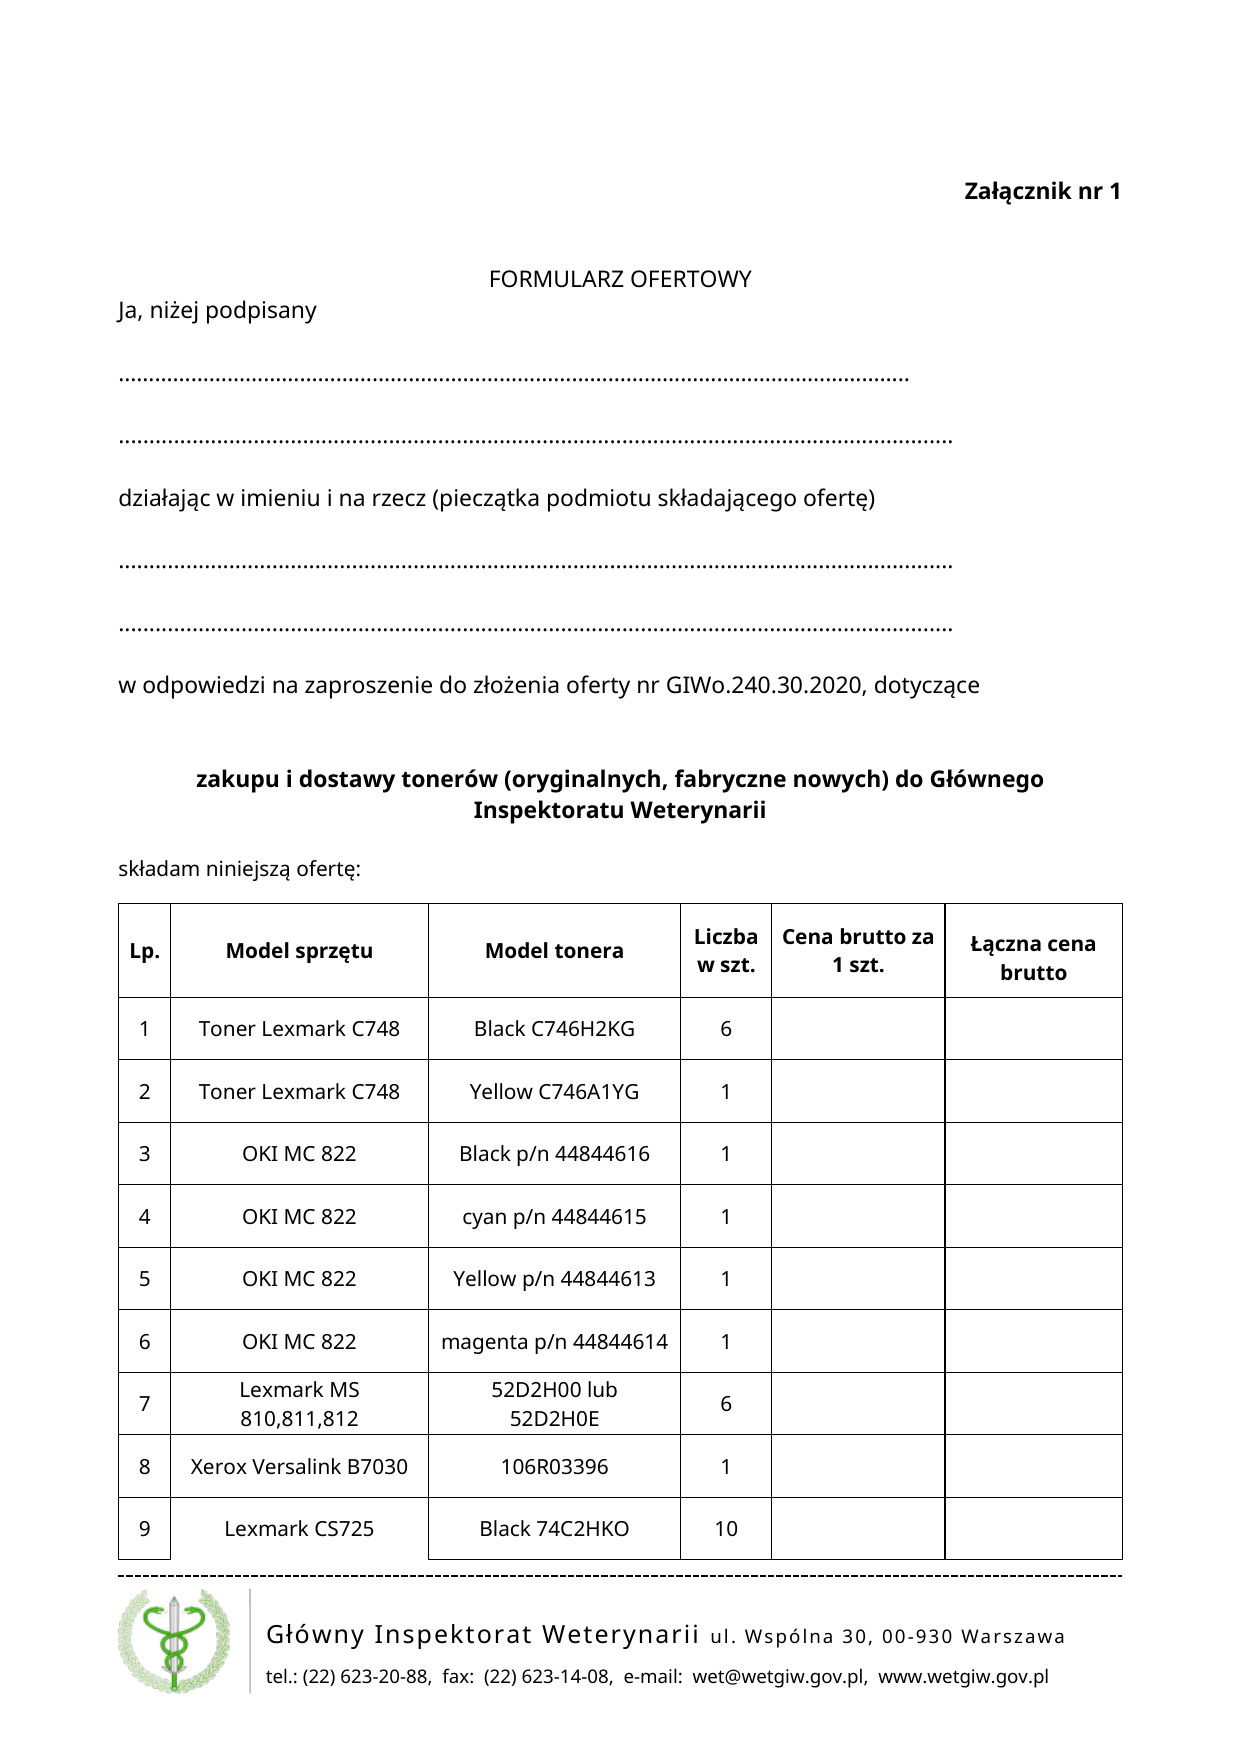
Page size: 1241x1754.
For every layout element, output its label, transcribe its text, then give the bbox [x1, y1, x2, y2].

table_cell 6 [681, 998, 771, 1059]
table_header Model tonera [429, 904, 680, 997]
table_cell magenta p/n 44844614 [429, 1310, 680, 1372]
text ........................................................................................................................................ [118, 419, 1122, 450]
table_cell [946, 998, 1122, 1059]
text zakupu i dostawy tonerów (oryginalnych, fabryczne nowych) do Głównego Inspektoratu Weterynarii [118, 763, 1122, 825]
table_cell Lexmark CS725 [171, 1498, 428, 1559]
table_header Lp. [119, 904, 170, 997]
text Ja, niżej podpisany [118, 294, 1122, 325]
picture [117, 1588, 232, 1694]
table_cell Yellow p/n 44844613 [429, 1248, 680, 1309]
table_cell [772, 1498, 944, 1559]
table_cell 2 [119, 1060, 170, 1122]
table_header Łączna cena brutto [946, 904, 1122, 997]
table_cell 1 [681, 1185, 771, 1247]
text składam niniejszą ofertę: [118, 854, 1122, 882]
table_cell OKI MC 822 [171, 1185, 428, 1247]
table_cell [946, 1123, 1122, 1184]
table_cell 5 [119, 1248, 170, 1309]
table_cell 1 [681, 1060, 771, 1122]
table_cell 3 [119, 1123, 170, 1184]
table_cell 4 [119, 1185, 170, 1247]
table_cell 8 [119, 1435, 170, 1497]
table_cell [946, 1373, 1122, 1434]
subtitle FORMULARZ OFERTOWY [118, 263, 1122, 294]
text ………………………………………………………………………………………………………………….. [118, 357, 1122, 388]
table_cell Black 74C2HKO [429, 1498, 680, 1559]
table_cell 1 [681, 1310, 771, 1372]
text działając w imieniu i na rzecz (pieczątka podmiotu składającego ofertę) [118, 482, 1122, 513]
table_cell OKI MC 822 [171, 1123, 428, 1184]
table_cell [772, 1310, 944, 1372]
table_cell 6 [119, 1310, 170, 1372]
table_cell 10 [681, 1498, 771, 1559]
table_cell [946, 1498, 1122, 1559]
table_cell 6 [681, 1373, 771, 1434]
table_cell OKI MC 822 [171, 1310, 428, 1372]
table_cell 52D2H00 lub 52D2H0E [429, 1373, 680, 1434]
table_cell Toner Lexmark C748 [171, 998, 428, 1059]
table_cell 1 [681, 1248, 771, 1309]
table_cell OKI MC 822 [171, 1248, 428, 1309]
table_cell [946, 1060, 1122, 1122]
table_cell Black p/n 44844616 [429, 1123, 680, 1184]
table_cell Yellow C746A1YG [429, 1060, 680, 1122]
table_cell Xerox Versalink B7030 [171, 1435, 428, 1497]
table_cell [772, 1435, 944, 1497]
table_cell Black C746H2KG [429, 998, 680, 1059]
table_cell [772, 1373, 944, 1434]
table_cell [946, 1435, 1122, 1497]
table_header Cena brutto za 1 szt. [772, 904, 944, 997]
table_cell cyan p/n 44844615 [429, 1185, 680, 1247]
text ........................................................................................................................................ [118, 544, 1122, 575]
text Załącznik nr 1 [871, 175, 1122, 206]
table_cell [772, 1060, 944, 1122]
table_cell [946, 1248, 1122, 1309]
table_cell [772, 1123, 944, 1184]
table_cell 1 [681, 1435, 771, 1497]
table_cell [772, 1248, 944, 1309]
table_cell [772, 998, 944, 1059]
table_cell 9 [119, 1498, 170, 1559]
table_cell 7 [119, 1373, 170, 1434]
table_cell [946, 1185, 1122, 1247]
text w odpowiedzi na zaproszenie do złożenia oferty nr GIWo.240.30.2020, dotyczące [118, 669, 1122, 700]
text ........................................................................................................................................ [118, 607, 1122, 638]
table_cell Toner Lexmark C748 [171, 1060, 428, 1122]
table_cell [772, 1185, 944, 1247]
table_header Liczba w szt. [681, 904, 771, 997]
table_cell 1 [119, 998, 170, 1059]
table_cell 1 [681, 1123, 771, 1184]
table_cell 106R03396 [429, 1435, 680, 1497]
table_header Model sprzętu [171, 904, 428, 997]
table_cell [946, 1310, 1122, 1372]
table_cell Lexmark MS 810,811,812 [171, 1373, 428, 1434]
